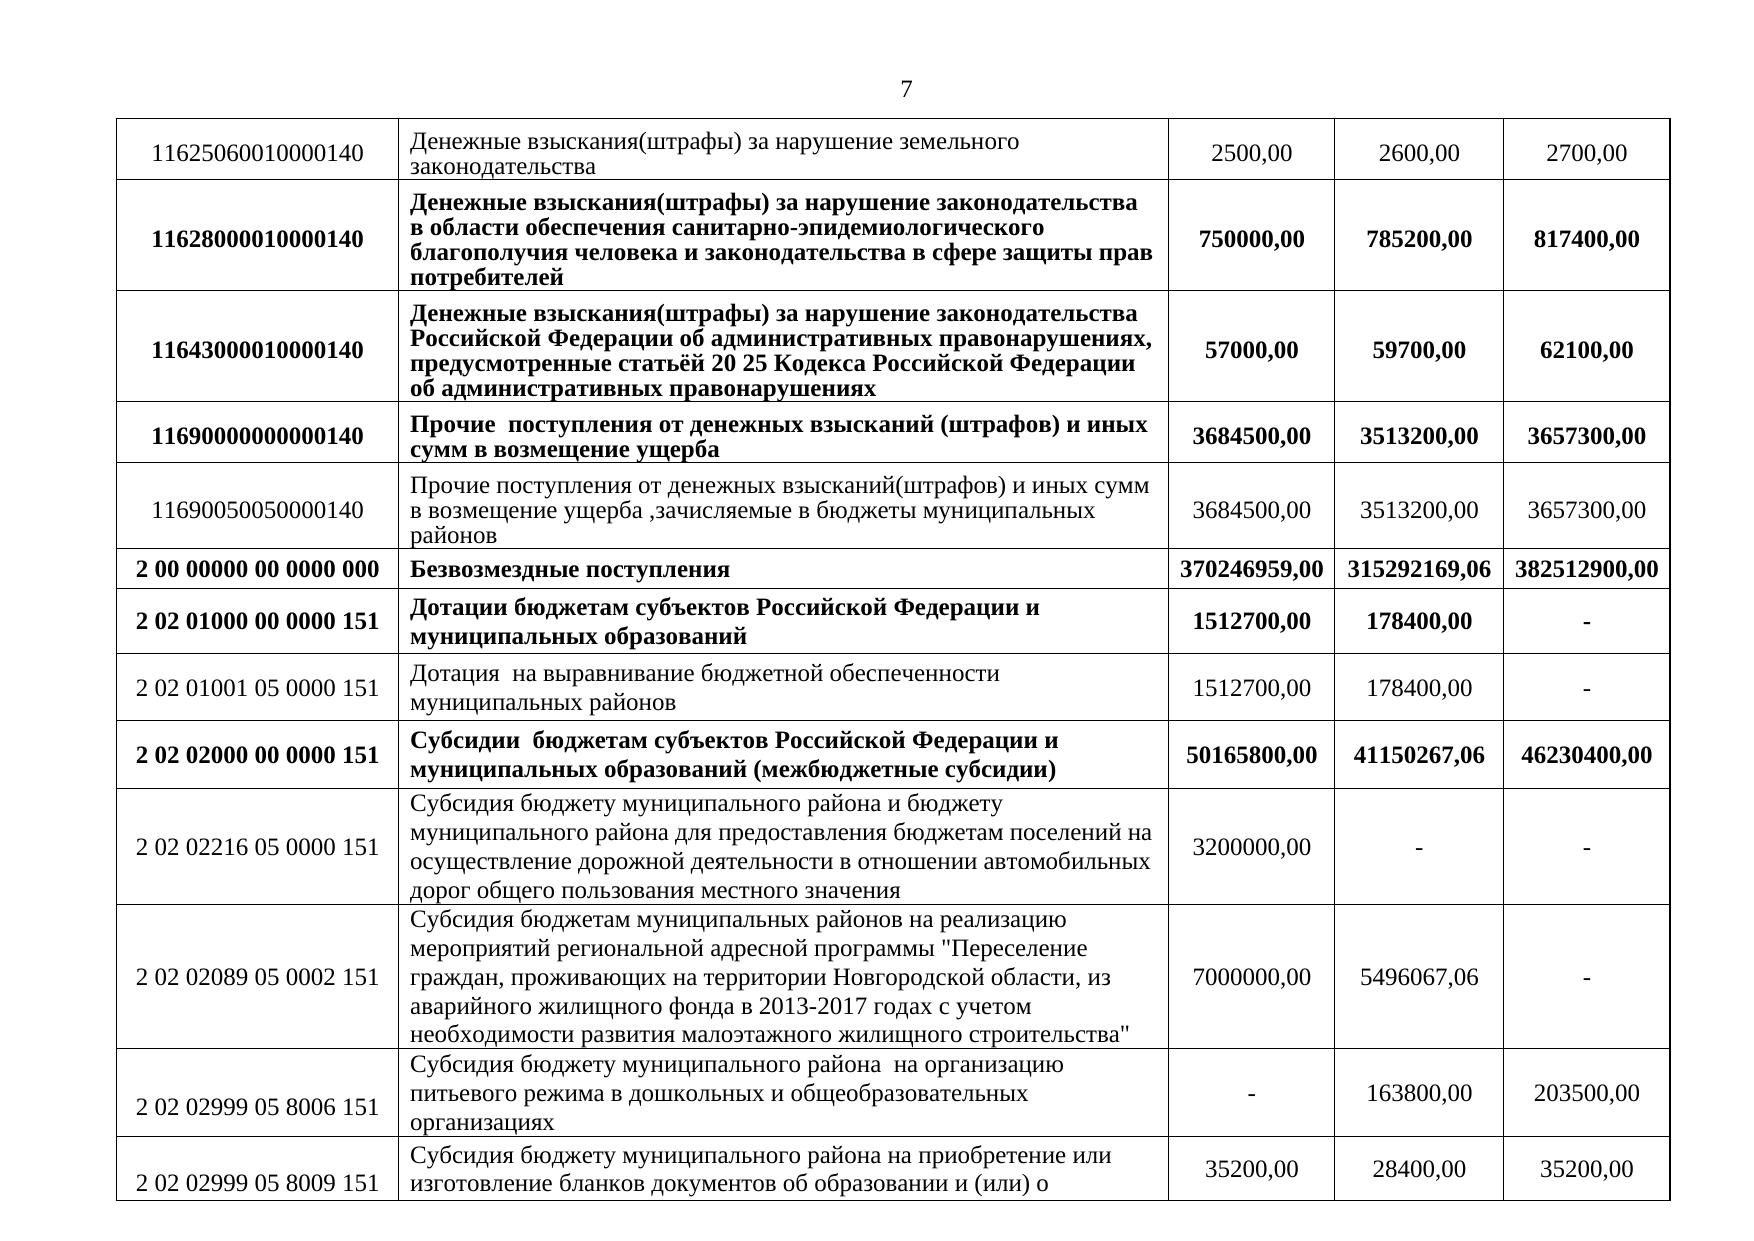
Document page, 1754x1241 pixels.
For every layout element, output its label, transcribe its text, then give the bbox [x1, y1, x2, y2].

table_cell 46230400,00 [1504, 721, 1669, 787]
table_cell Прочие поступления от денежных взысканий(штрафов) и иных сумм в возмещение ущерба ,зачисляемые в бюджеты муниципальных районов [399, 463, 1168, 548]
table_cell 2 02 01000 00 0000 151 [117, 589, 398, 653]
table_cell Субсидия бюджету муниципального района на организацию питьевого режима в дошкольных и общеобразовательных организациях [399, 1049, 1168, 1136]
table_cell 178400,00 [1335, 654, 1503, 720]
table_cell - [1169, 1049, 1334, 1136]
table_cell 11643000010000140 [117, 291, 398, 401]
table_cell Денежные взыскания(штрафы) за нарушение законодательства Российской Федерации об административных правонарушениях, предусмотренные статьёй 20 25 Кодекса Российской Федерации об административных правонарушениях [399, 291, 1168, 401]
table_cell - [1504, 589, 1669, 653]
table_cell 59700,00 [1335, 291, 1503, 401]
table_cell 7000000,00 [1169, 905, 1334, 1048]
table_cell 62100,00 [1504, 291, 1669, 401]
table_cell 11690050050000140 [117, 463, 398, 548]
table_cell 3657300,00 [1504, 402, 1669, 462]
table_cell 315292169,06 [1335, 549, 1503, 587]
table_cell Дотации бюджетам субъектов Российской Федерации и муниципальных образований [399, 589, 1168, 653]
table_cell 785200,00 [1335, 180, 1503, 290]
table_cell 28400,00 [1335, 1137, 1503, 1200]
table_cell - [1504, 654, 1669, 720]
table_cell 50165800,00 [1169, 721, 1334, 787]
table_cell 57000,00 [1169, 291, 1334, 401]
table_cell Субсидия бюджетам муниципальных районов на реализацию мероприятий региональной адресной программы "Переселение граждан, проживающих на территории Новгородской области, из аварийного жилищного фонда в 2013-2017 годах с учетом необходимости развития малоэтажного жилищного строительства" [399, 905, 1168, 1048]
table_cell 11690000000000140 [117, 402, 398, 462]
table_cell 35200,00 [1169, 1137, 1334, 1200]
table_cell 3513200,00 [1335, 402, 1503, 462]
table_cell 11625060010000140 [117, 119, 398, 179]
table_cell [117, 1137, 398, 1200]
table_cell 163800,00 [1335, 1049, 1503, 1136]
table_cell - [1504, 789, 1669, 903]
table_cell 2500,00 [1169, 119, 1334, 179]
table_cell 2 02 02089 05 0002 151 [117, 905, 398, 1048]
table_cell 3657300,00 [1504, 463, 1669, 548]
table_cell 370246959,00 [1169, 549, 1334, 587]
table_cell Безвозмездные поступления [399, 549, 1168, 587]
table_cell 1512700,00 [1169, 654, 1334, 720]
table_cell 3200000,00 [1169, 789, 1334, 903]
table_cell Дотация на выравнивание бюджетной обеспеченности муниципальных районов [399, 654, 1168, 720]
table_cell 35200,00 [1504, 1137, 1669, 1200]
table_cell 2 02 01001 05 0000 151 [117, 654, 398, 720]
table_cell 3684500,00 [1169, 402, 1334, 462]
table_cell Денежные взыскания(штрафы) за нарушение законодательства в области обеспечения санитарно-эпидемиологического благополучия человека и законодательства в сфере защиты прав потребителей [399, 180, 1168, 290]
table_cell 5496067,06 [1335, 905, 1503, 1048]
table_cell 2 02 02216 05 0000 151 [117, 789, 398, 903]
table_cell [399, 1137, 1168, 1200]
table_cell 2 00 00000 00 0000 000 [117, 549, 398, 587]
table_cell 382512900,00 [1504, 549, 1669, 587]
table_cell - [1504, 905, 1669, 1048]
table_cell Прочие поступления от денежных взысканий (штрафов) и иных сумм в возмещение ущерба [399, 402, 1168, 462]
table_cell - [1335, 789, 1503, 903]
table_cell 817400,00 [1504, 180, 1669, 290]
table_cell 1512700,00 [1169, 589, 1334, 653]
table_cell Субсидии бюджетам субъектов Российской Федерации и муниципальных образований (межбюджетные субсидии) [399, 721, 1168, 787]
table_cell Субсидия бюджету муниципального района и бюджету муниципального района для предоставления бюджетам поселений на осуществление дорожной деятельности в отношении автомобильных дорог общего пользования местного значения [399, 789, 1168, 903]
table_cell 178400,00 [1335, 589, 1503, 653]
table_cell 3684500,00 [1169, 463, 1334, 548]
table_cell 750000,00 [1169, 180, 1334, 290]
table_cell 2 02 02999 05 8006 151 [117, 1049, 398, 1136]
table_cell 2700,00 [1504, 119, 1669, 179]
table_cell 41150267,06 [1335, 721, 1503, 787]
table_cell 3513200,00 [1335, 463, 1503, 548]
table_cell 2 02 02000 00 0000 151 [117, 721, 398, 787]
table_cell 203500,00 [1504, 1049, 1669, 1136]
table_cell Денежные взыскания(штрафы) за нарушение земельного законодательства [399, 119, 1168, 179]
table_cell 11628000010000140 [117, 180, 398, 290]
table_cell 2600,00 [1335, 119, 1503, 179]
